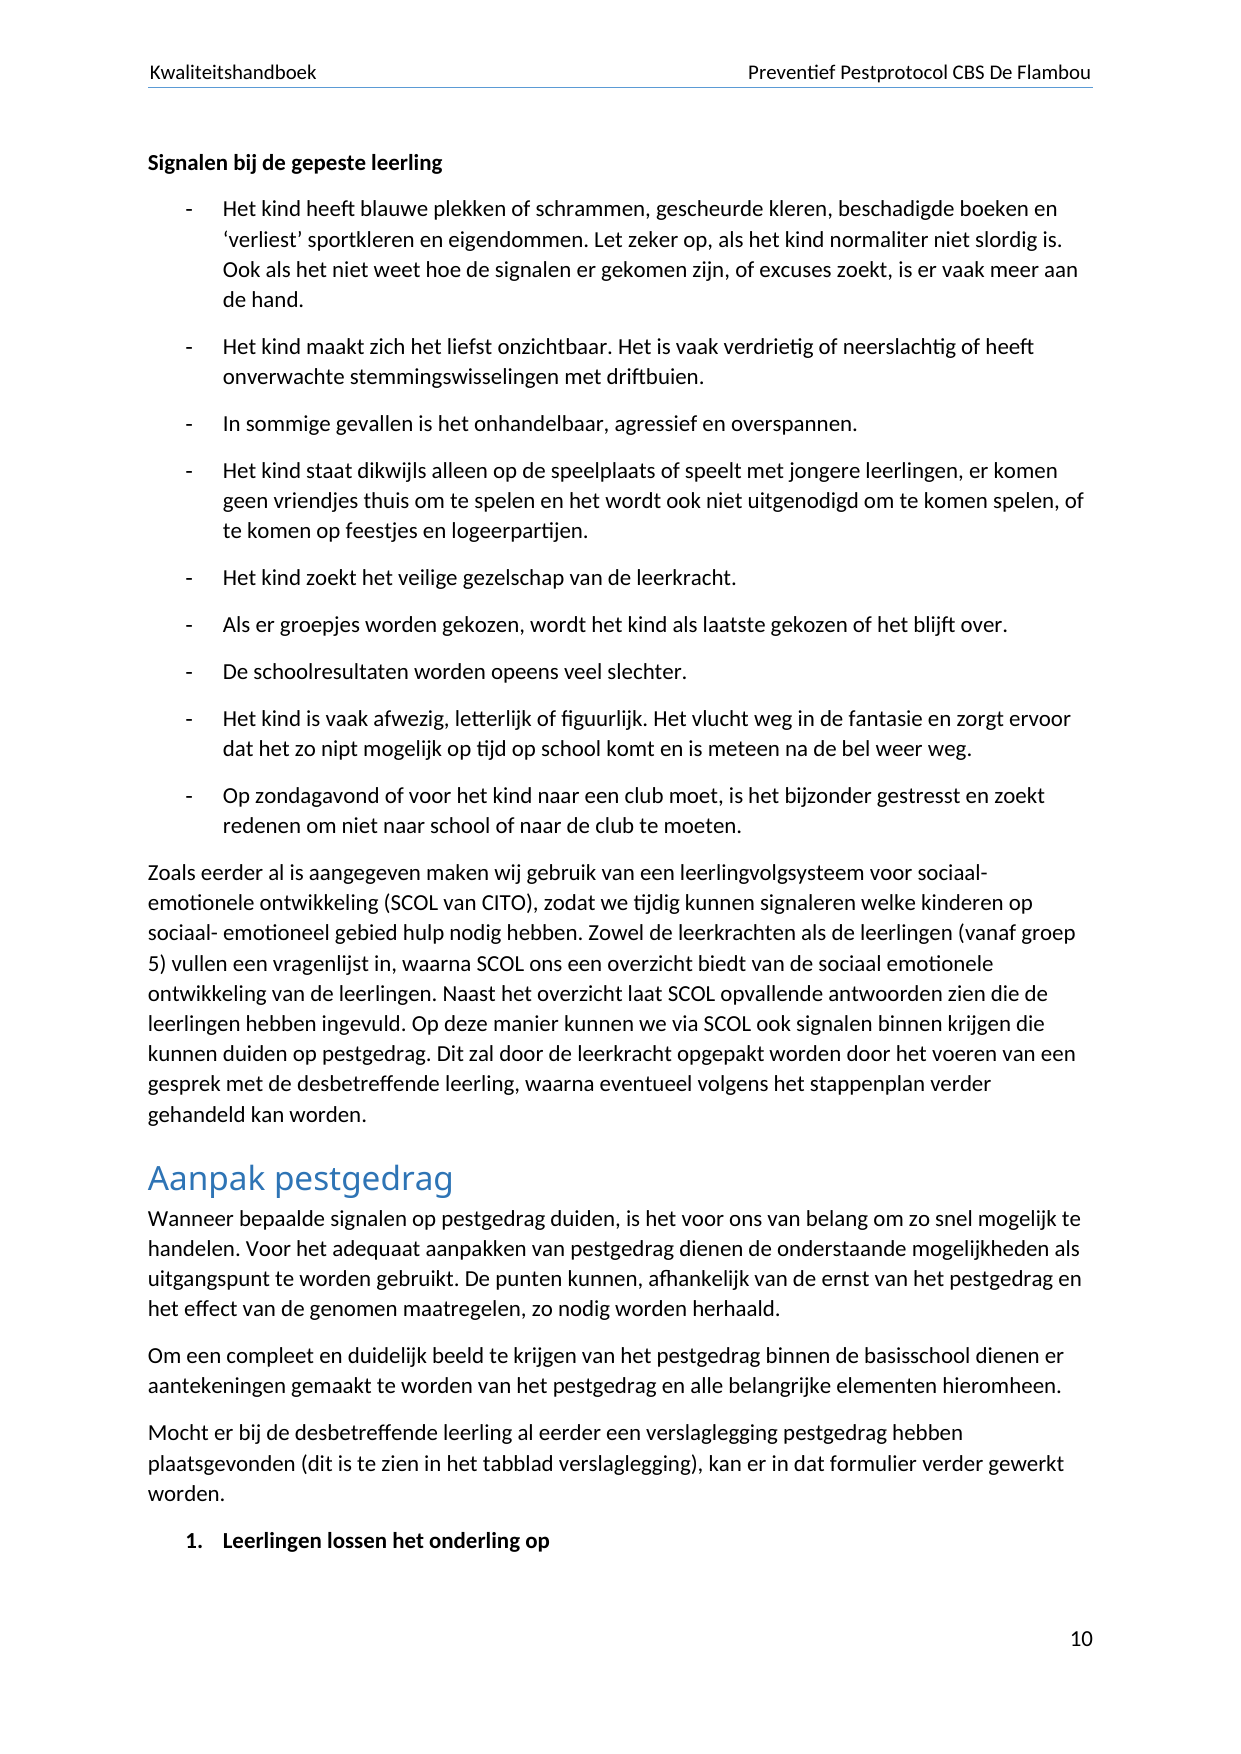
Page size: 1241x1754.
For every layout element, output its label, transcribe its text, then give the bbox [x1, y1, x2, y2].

list Leerlingen lossen het onderling op [185, 1526, 1093, 1554]
list Op zondagavond of voor het kind naar een club moet, is het bijzonder gestresst en zoekt redenen om niet naar school of naar de club te moeten. [185, 781, 1093, 839]
text Wanneer bepaalde signalen op pestgedrag duiden, is het voor ons van belang om zo snel mogelijk te handelen. Voor het adequaat aanpakken van pestgedrag dienen de onderstaande mogelijkheden als uitgangspunt te worden gebruikt. De punten kunnen, afhankelijk van de ernst van het pestgedrag en het effect van de genomen maatregelen, zo nodig worden herhaald. [148, 1204, 1093, 1322]
list Het kind maakt zich het liefst onzichtbaar. Het is vaak verdrietig of neerslachtig of heeft onverwachte stemmingswisselingen met driftbuien. [185, 332, 1093, 390]
list Het kind is vaak afwezig, letterlijk of figuurlijk. Het vlucht weg in de fantasie en zorgt ervoor dat het zo nipt mogelijk op tijd op school komt en is meteen na de bel weer weg. [185, 704, 1093, 762]
subtitle Aanpak pestgedrag [148, 1155, 1093, 1200]
text Mocht er bij de desbetreffende leerling al eerder een verslaglegging pestgedrag hebben plaatsgevonden (dit is te zien in het tabblad verslaglegging), kan er in dat formulier verder gewerkt worden. [148, 1418, 1093, 1507]
list Het kind zoekt het veilige gezelschap van de leerkracht. [185, 563, 1093, 591]
list Als er groepjes worden gekozen, wordt het kind als laatste gekozen of het blijft over. [185, 610, 1093, 638]
text Zoals eerder al is aangegeven maken wij gebruik van een leerlingvolgsysteem voor sociaal-emotionele ontwikkeling (SCOL van CITO), zodat we tijdig kunnen signaleren welke kinderen op sociaal- emotioneel gebied hulp nodig hebben. Zowel de leerkrachten als de leerlingen (vanaf groep 5) vullen een vragenlijst in, waarna SCOL ons een overzicht biedt van de sociaal emotionele ontwikkeling van de leerlingen. Naast het overzicht laat SCOL opvallende antwoorden zien die de leerlingen hebben ingevuld. Op deze manier kunnen we via SCOL ook signalen binnen krijgen die kunnen duiden op pestgedrag. Dit zal door de leerkracht opgepakt worden door het voeren van een gesprek met de desbetreffende leerling, waarna eventueel volgens het stappenplan verder gehandeld kan worden. [148, 858, 1093, 1128]
text Om een compleet en duidelijk beeld te krijgen van het pestgedrag binnen de basisschool dienen er aantekeningen gemaakt te worden van het pestgedrag en alle belangrijke elementen hieromheen. [148, 1341, 1093, 1399]
list Het kind staat dikwijls alleen op de speelplaats of speelt met jongere leerlingen, er komen geen vriendjes thuis om te spelen en het wordt ook niet uitgenodigd om te komen spelen, of te komen op feestjes en logeerpartijen. [185, 456, 1093, 544]
text Signalen bij de gepeste leerling [148, 148, 1093, 176]
list In sommige gevallen is het onhandelbaar, agressief en overspannen. [185, 409, 1093, 437]
list De schoolresultaten worden opeens veel slechter. [185, 657, 1093, 685]
list Het kind heeft blauwe plekken of schrammen, gescheurde kleren, beschadigde boeken en ‘verliest’ sportkleren en eigendommen. Let zeker op, als het kind normaliter niet slordig is. Ook als het niet weet hoe de signalen er gekomen zijn, of excuses zoekt, is er vaak meer aan de hand. [185, 194, 1093, 313]
